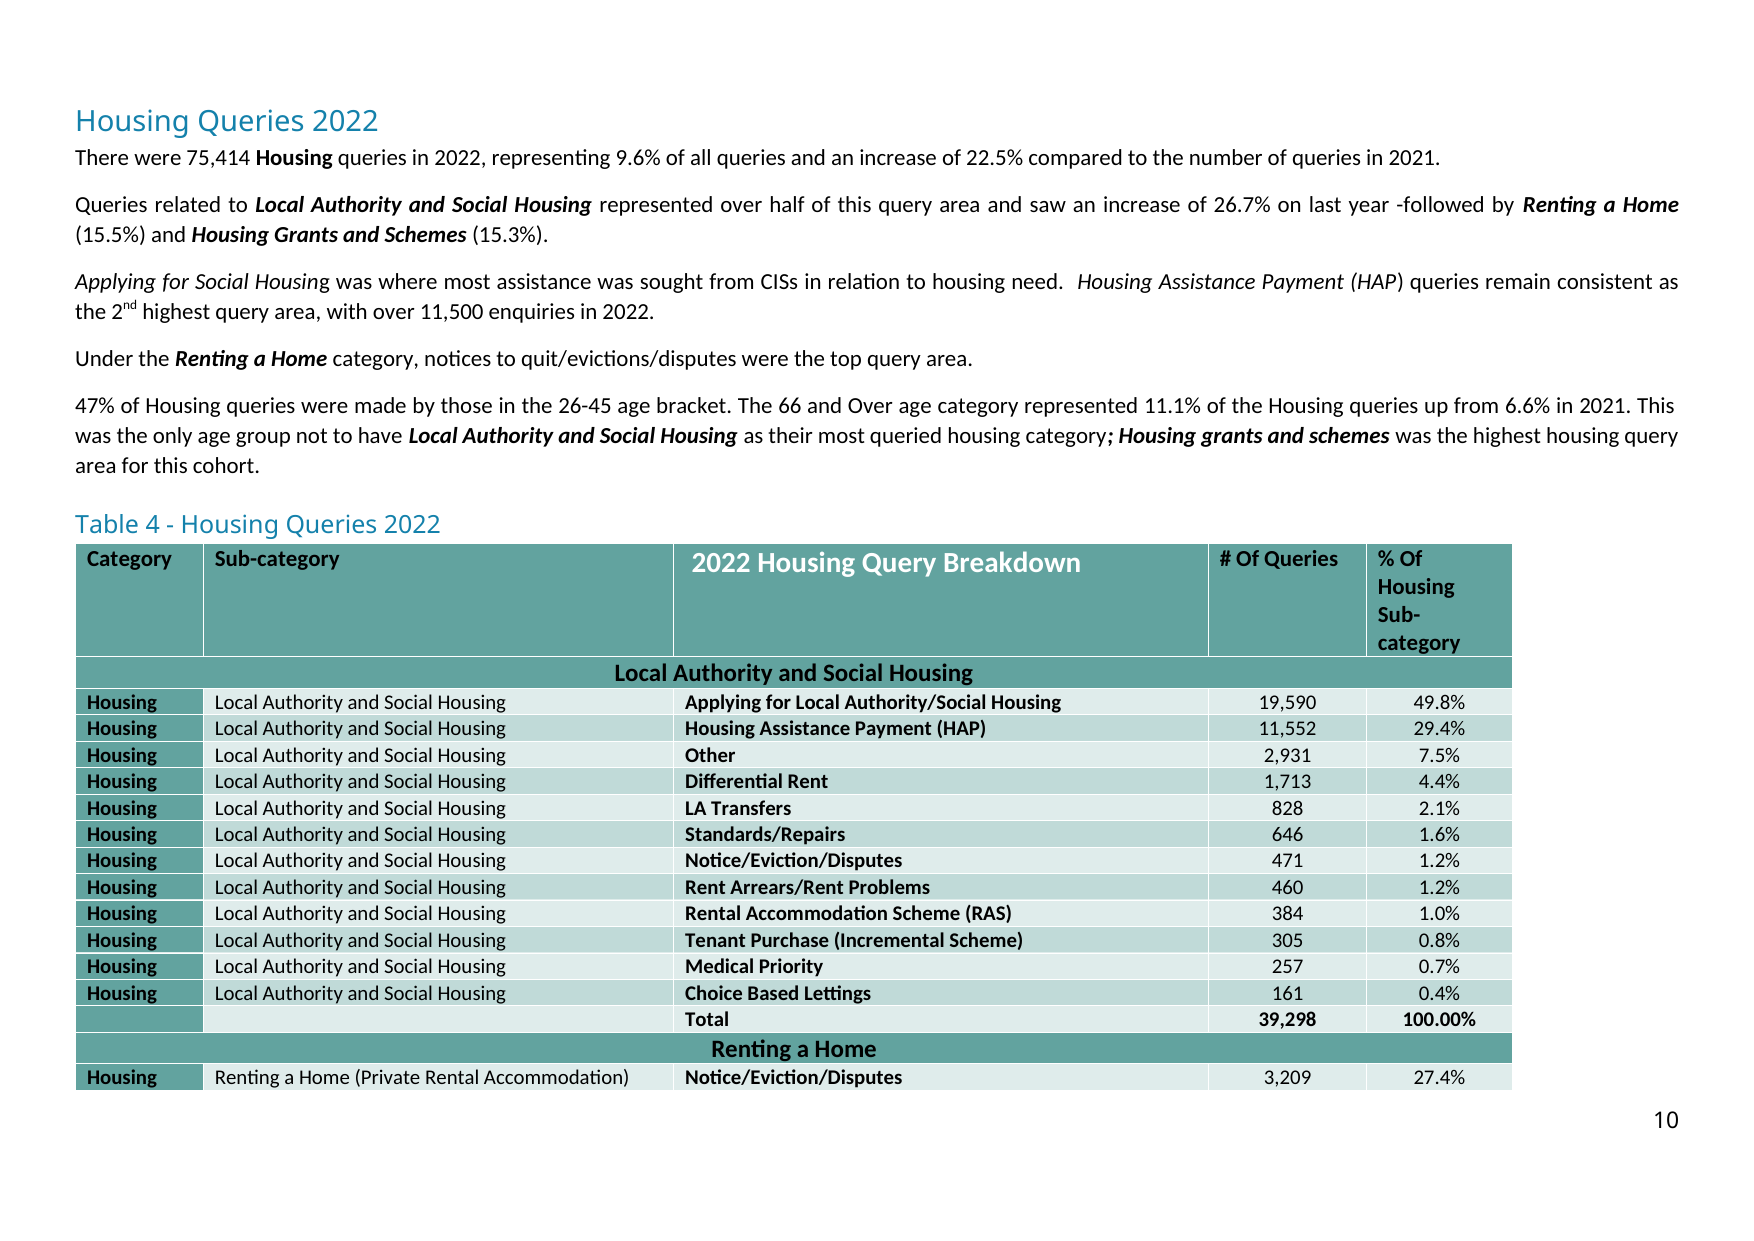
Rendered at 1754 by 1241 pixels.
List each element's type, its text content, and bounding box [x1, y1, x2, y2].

table_cell Differential Rent [674, 768, 1208, 794]
table_cell Other [674, 742, 1208, 767]
table_cell Housing Assistance Payment (HAP) [674, 715, 1208, 741]
table_cell Housing [76, 874, 203, 899]
table_header # Of Queries [1209, 544, 1366, 656]
table_cell 384 [1209, 901, 1366, 926]
table_cell 0.8% [1367, 927, 1512, 952]
table_cell 27.4% [1367, 1064, 1512, 1090]
table_cell Housing [76, 768, 203, 794]
table_cell Rent Arrears/Rent Problems [674, 874, 1208, 899]
table_header Sub-category [204, 544, 673, 656]
subtitle Table 4 - Housing Queries 2022 [75, 506, 1679, 540]
table_cell 1.0% [1367, 901, 1512, 926]
table_cell Rental Accommodation Scheme (RAS) [674, 901, 1208, 926]
table_cell LA Transfers [674, 795, 1208, 820]
table_cell Local Authority and Social Housing [204, 821, 673, 847]
table_cell Housing [76, 954, 203, 979]
table_cell Standards/Repairs [674, 821, 1208, 847]
table_cell Local Authority and Social Housing [204, 795, 673, 820]
table_cell Notice/Eviction/Disputes [674, 1064, 1208, 1090]
table_cell Renting a Home [76, 1033, 1512, 1063]
table_cell 4.4% [1367, 768, 1512, 794]
table_cell 161 [1209, 980, 1366, 1005]
text 47% of Housing queries were made by those in the 26-45 age bracket. The 66 and Over age category represented 11.1% of the Housing queries up from 6.6% in 2021. This was the only age group not to have Local Authority and Social Housing as their most queried housing category; Housing grants and schemes was the highest housing query area for this cohort. [75, 391, 1679, 479]
table_header Category [76, 544, 203, 656]
table_cell 2.1% [1367, 795, 1512, 820]
subtitle Housing Queries 2022 [75, 100, 1679, 140]
table_cell 1.2% [1367, 874, 1512, 899]
table_cell Applying for Local Authority/Social Housing [674, 689, 1208, 714]
table_cell 1,713 [1209, 768, 1366, 794]
table_cell Local Authority and Social Housing [204, 874, 673, 899]
text Applying for Social Housing was where most assistance was sought from CISs in relation to housing need. Housing Assistance Payment (HAP) queries remain consistent as the 2nd highest query area, with over 11,500 enquiries in 2022. [75, 267, 1679, 325]
table_cell Local Authority and Social Housing [204, 715, 673, 741]
table_cell Housing [76, 980, 203, 1005]
table_cell Local Authority and Social Housing [204, 954, 673, 979]
table_cell 39,298 [1209, 1006, 1366, 1032]
table_cell [204, 1006, 673, 1032]
table_cell 2,931 [1209, 742, 1366, 767]
table_cell Housing [76, 821, 203, 847]
table_cell Notice/Eviction/Disputes [674, 848, 1208, 873]
table_cell Local Authority and Social Housing [204, 980, 673, 1005]
table_cell Local Authority and Social Housing [76, 657, 1512, 688]
table_cell 49.8% [1367, 689, 1512, 714]
table_cell 19,590 [1209, 689, 1366, 714]
table_cell Housing [76, 848, 203, 873]
table_cell Medical Priority [674, 954, 1208, 979]
table_cell 3,209 [1209, 1064, 1366, 1090]
table_cell Housing [76, 715, 203, 741]
table_cell Local Authority and Social Housing [204, 848, 673, 873]
table_cell Tenant Purchase (Incremental Scheme) [674, 927, 1208, 952]
table_header 2022 Housing Query Breakdown [674, 544, 1208, 656]
table_cell 0.4% [1367, 980, 1512, 1005]
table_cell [204, 1064, 673, 1090]
text Queries related to Local Authority and Social Housing represented over half of this query area and saw an increase of 26.7% on last year -followed by Renting a Home (15.5%) and Housing Grants and Schemes (15.3%). [75, 190, 1679, 248]
table_cell 11,552 [1209, 715, 1366, 741]
table_cell 460 [1209, 874, 1366, 899]
table_cell 100.00% [1367, 1006, 1512, 1032]
table_cell [76, 1006, 203, 1032]
text Under the Renting a Home category, notices to quit/evictions/disputes were the top query area. [75, 344, 1679, 372]
table_cell Housing [76, 927, 203, 952]
table_cell 7.5% [1367, 742, 1512, 767]
table_cell 257 [1209, 954, 1366, 979]
table_cell Local Authority and Social Housing [204, 927, 673, 952]
table_cell Housing [76, 901, 203, 926]
table_cell 828 [1209, 795, 1366, 820]
table_cell Total [674, 1006, 1208, 1032]
table_header % Of Housing Sub-category [1367, 544, 1512, 656]
table_cell 646 [1209, 821, 1366, 847]
table_cell Local Authority and Social Housing [204, 901, 673, 926]
table_cell 1.2% [1367, 848, 1512, 873]
table_cell Housing [76, 742, 203, 767]
table_cell 1.6% [1367, 821, 1512, 847]
text There were 75,414 Housing queries in 2022, representing 9.6% of all queries and an increase of 22.5% compared to the number of queries in 2021. [75, 143, 1679, 171]
table_cell Local Authority and Social Housing [204, 742, 673, 767]
table_cell 0.7% [1367, 954, 1512, 979]
table_cell Housing [76, 689, 203, 714]
table_cell 305 [1209, 927, 1366, 952]
table_cell Local Authority and Social Housing [204, 689, 673, 714]
table_cell 29.4% [1367, 715, 1512, 741]
table_cell Housing [76, 1064, 203, 1090]
table_cell 471 [1209, 848, 1366, 873]
table_cell Local Authority and Social Housing [204, 768, 673, 794]
table_cell Housing [76, 795, 203, 820]
table_cell Choice Based Lettings [674, 980, 1208, 1005]
